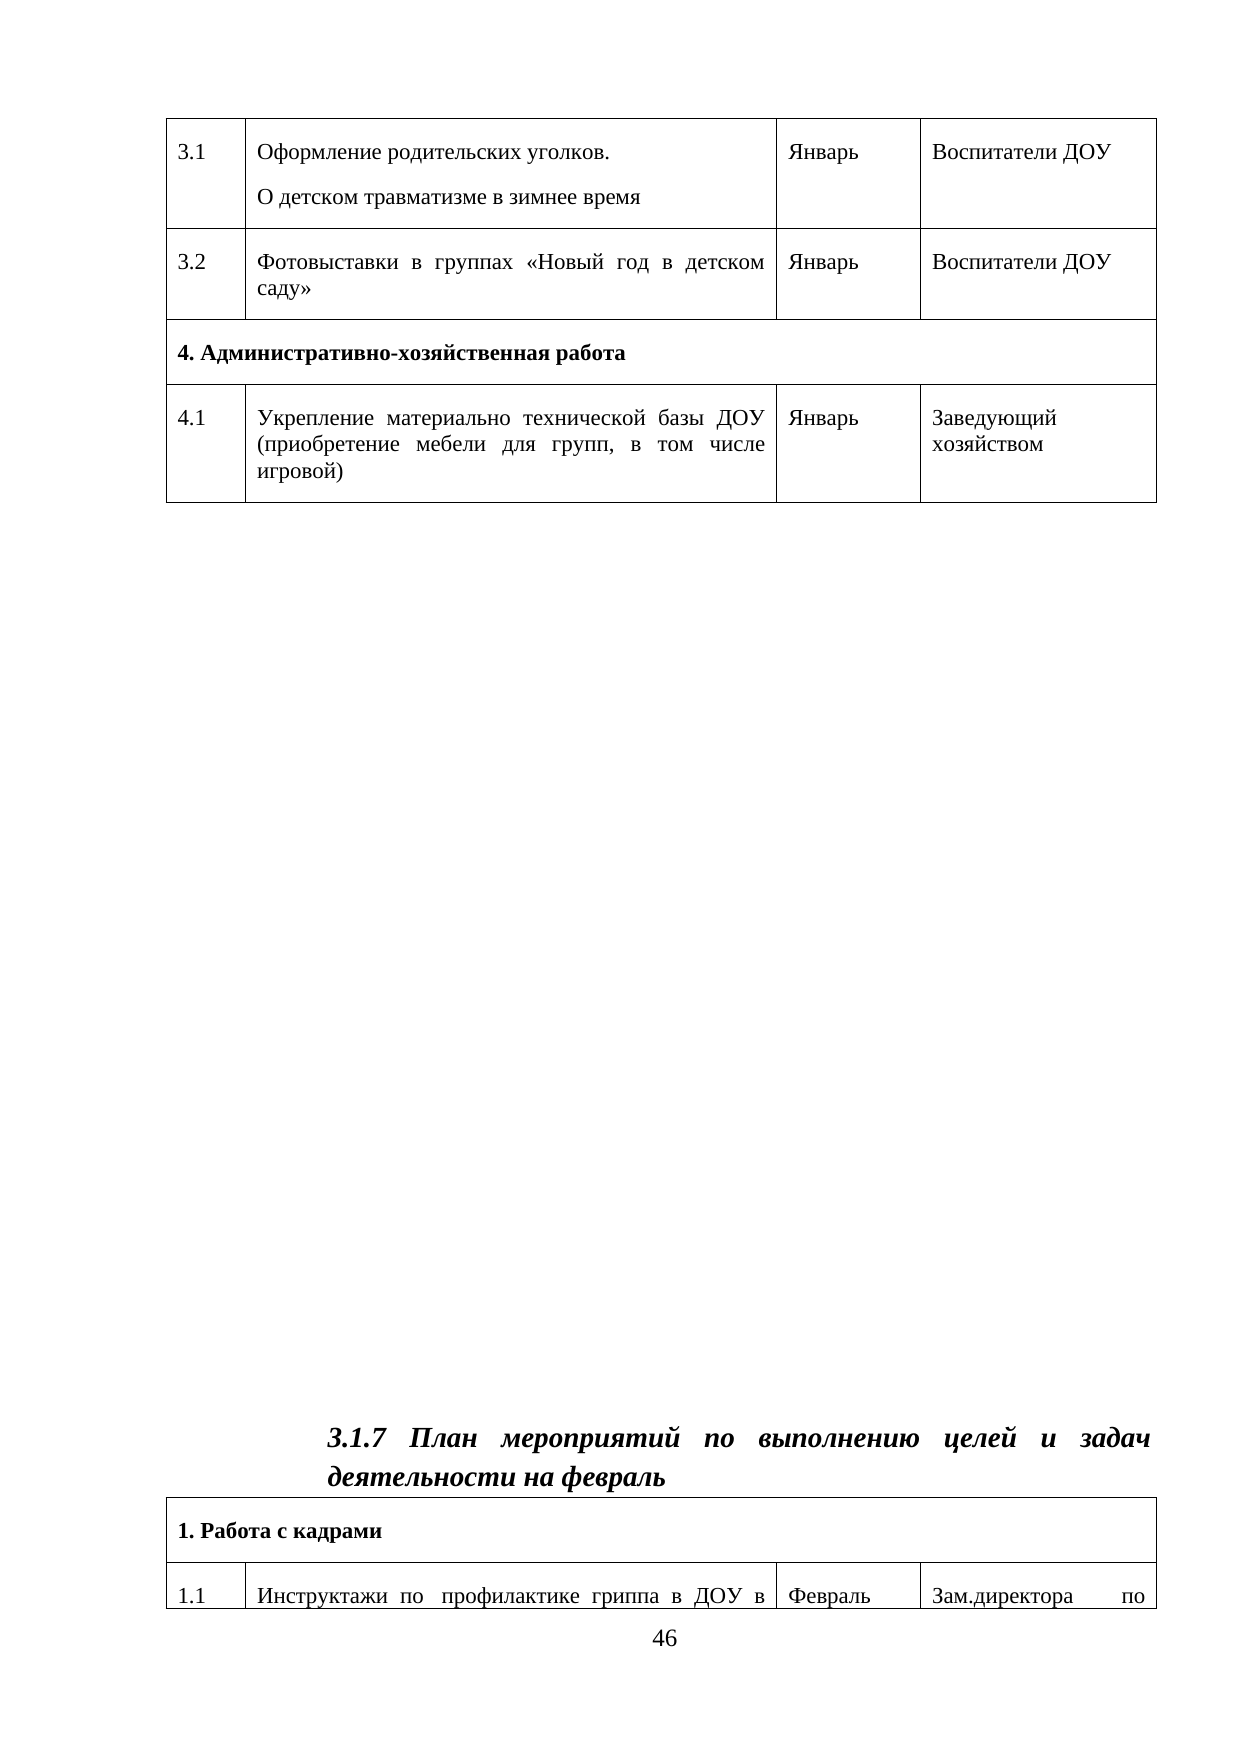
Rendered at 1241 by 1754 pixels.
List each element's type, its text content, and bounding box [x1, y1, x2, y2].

table_cell Январь [777, 229, 920, 319]
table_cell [921, 1563, 1156, 1608]
table_cell Февраль [777, 1563, 920, 1608]
table_cell Фотовыставки в группах «Новый год в детском саду» [246, 229, 776, 319]
table_cell Заведующий хозяйством [921, 385, 1156, 502]
table_header 1. Работа с кадрами [167, 1498, 1156, 1562]
table_cell Воспитатели ДОУ [921, 119, 1156, 228]
table_cell 1.1 [167, 1563, 245, 1608]
table_cell 3.2 [167, 229, 245, 319]
table_cell Оформление родительских уголков. О детском травматизме в зимнее время [246, 119, 776, 228]
table_cell Январь [777, 385, 920, 502]
table_cell Январь [777, 119, 920, 228]
table_cell Укрепление материально технической базы ДОУ (приобретение мебели для групп, в том числе игровой) [246, 385, 776, 502]
table_cell 4.1 [167, 385, 245, 502]
table_cell 4. Административно-хозяйственная работа [167, 320, 1156, 384]
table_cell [246, 1563, 776, 1608]
table_cell 3.1 [167, 119, 245, 228]
subtitle 3.1.7 План мероприятий по выполнению целей и задач деятельности на февраль [327, 1420, 1152, 1492]
table_cell Воспитатели ДОУ [921, 229, 1156, 319]
